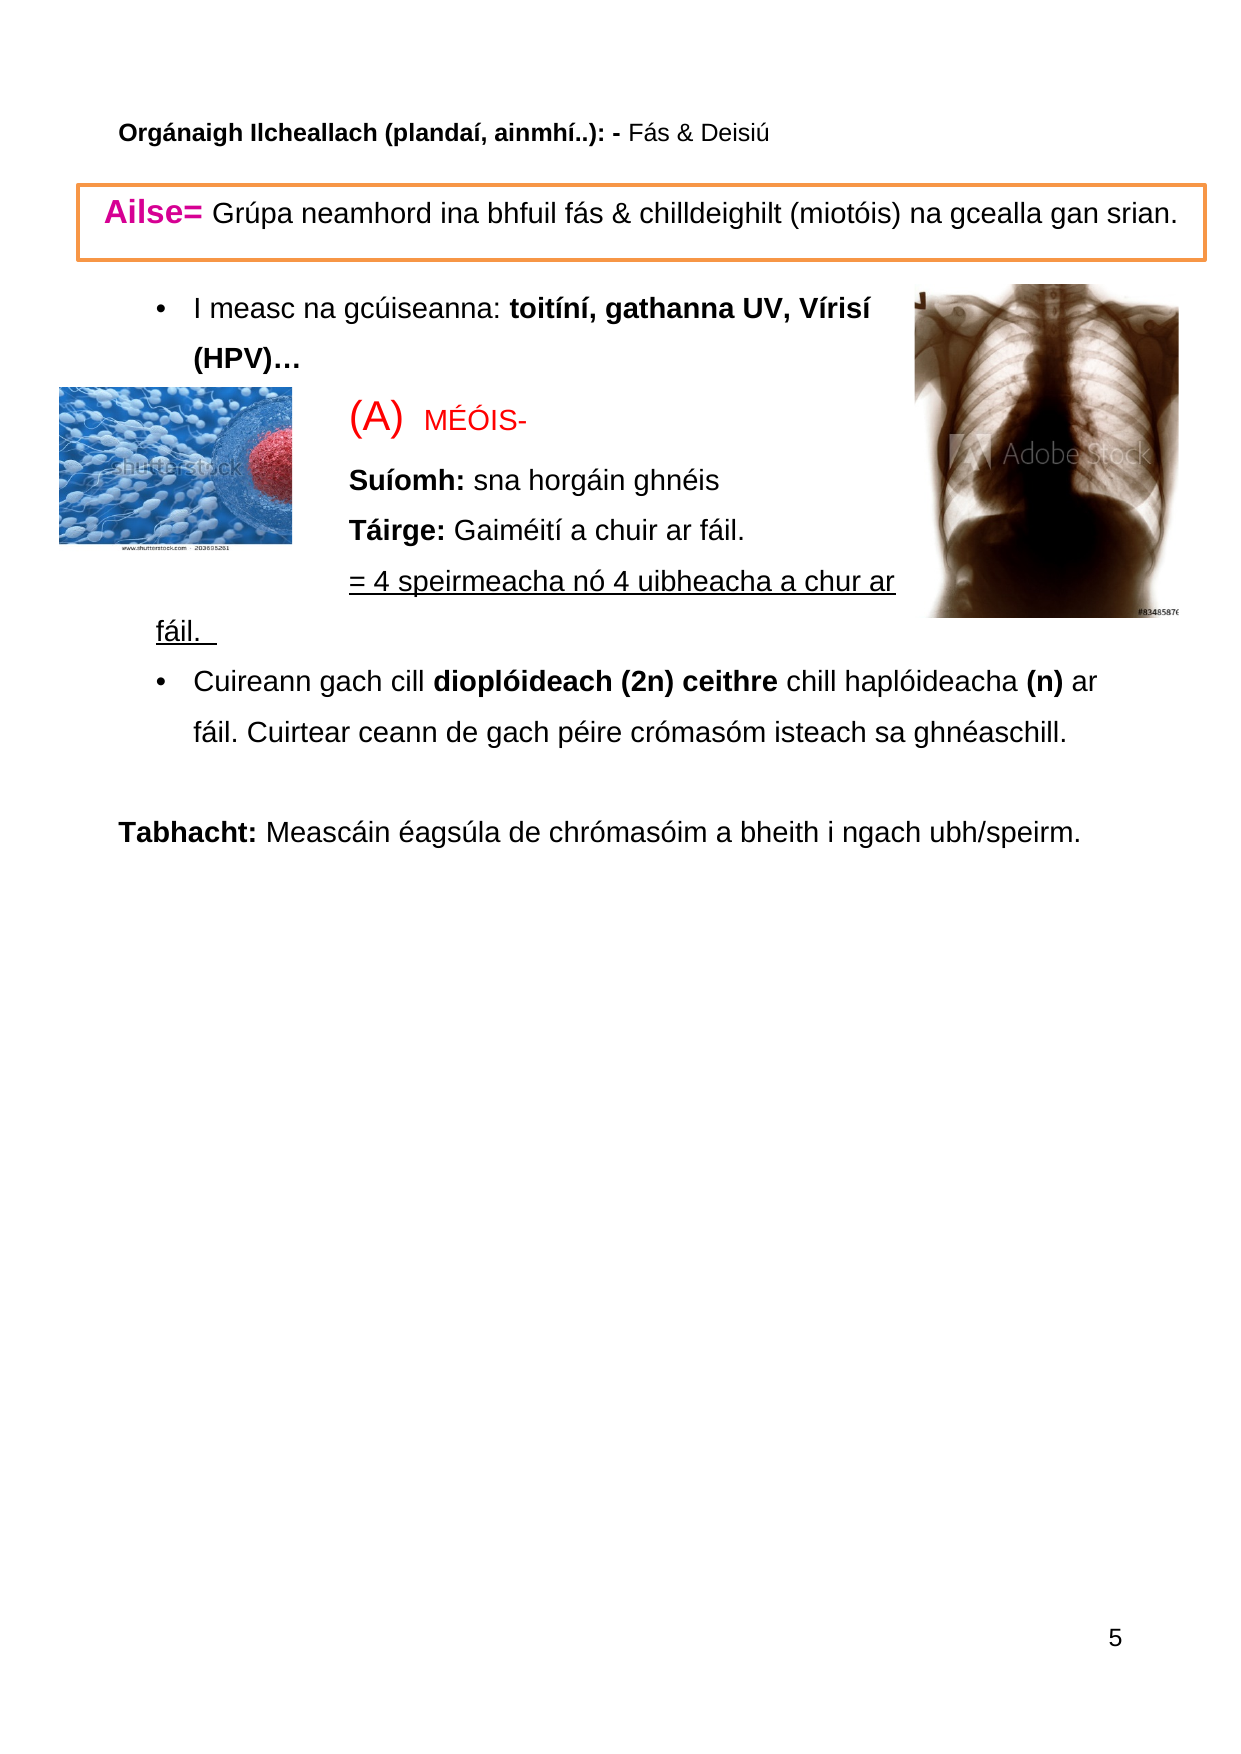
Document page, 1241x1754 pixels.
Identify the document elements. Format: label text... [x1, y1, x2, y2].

list I measc na gcúiseanna: toitíní, gathanna UV, Vírisí (HPV)… [156, 118, 1122, 152]
text Tabhacht: Meascáin éagsúla de chrómasóim a bheith i ngach ubh/speirm. [118, 592, 1122, 626]
text = 4 speirmeacha nó 4 uibheacha a chur ar fáil. [292, 341, 1122, 374]
list MÉÓIS- [156, 168, 1122, 216]
text Suíomh: sna horgáin ghnéis [292, 240, 1122, 274]
text Táirge: Gaiméití a chuir ar fáil. [292, 291, 1122, 324]
list Cuireann gach cill dioplóideach (2n) ceithre chill haplóideacha (n) ar fáil. Cuirtear ceann de gach péire crómasóm isteach sa ghnéaschill. [156, 391, 1122, 525]
picture [57, 215, 292, 378]
